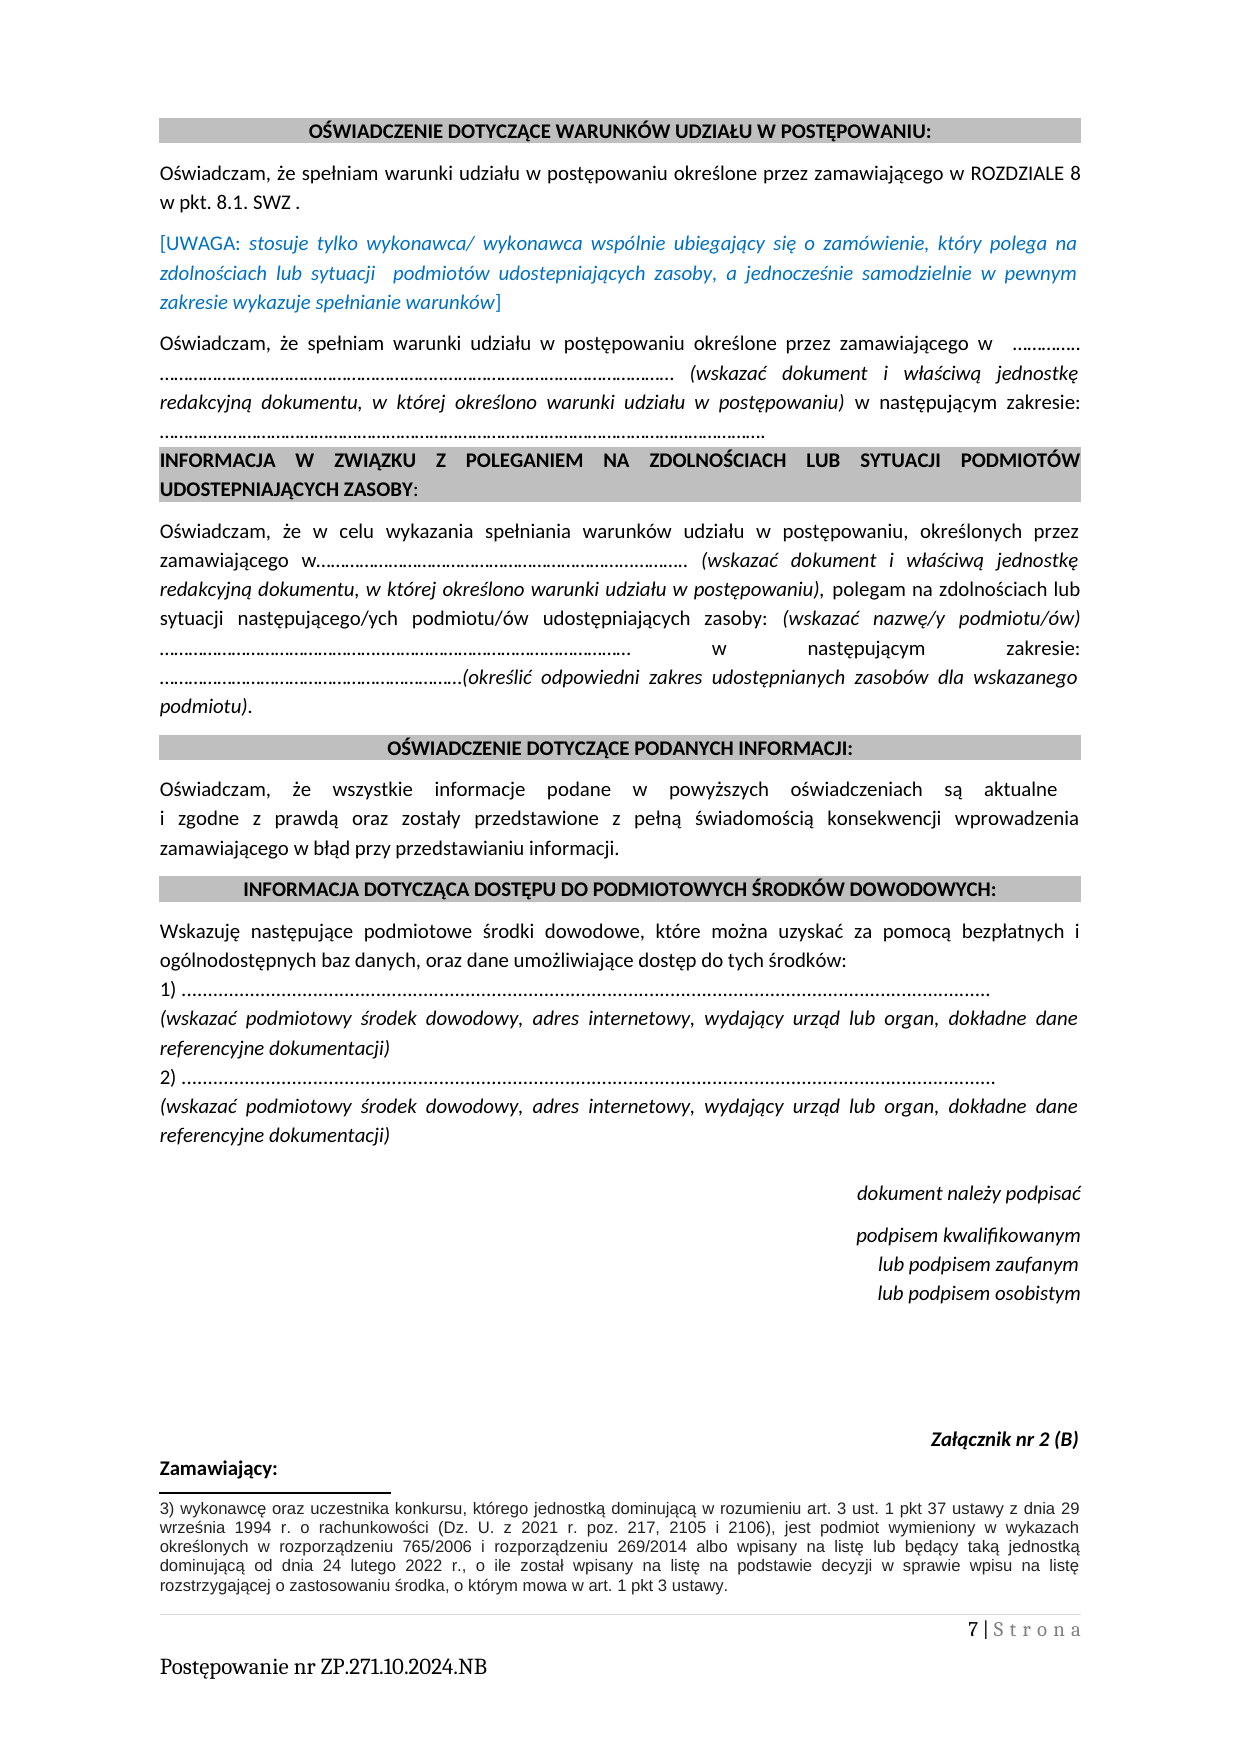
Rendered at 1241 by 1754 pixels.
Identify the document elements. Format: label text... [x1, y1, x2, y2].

text Oświadczam, że spełniam warunki udziału w postępowaniu określone przez zamawiającego w …………..…………………………………………………..………………………………………… (wskazać dokument i właściwą jednostkę redakcyjną dokumentu, w której określono warunki udziału w postępowaniu) w następującym zakresie: …………..…………………………………………………………………………………………………. [159, 331, 1081, 443]
text dokument należy podpisać [159, 1181, 1081, 1206]
text Załącznik nr 2 (B) [159, 1426, 1081, 1452]
text Oświadczam, że w celu wykazania spełniania warunków udziału w postępowaniu, określonych przez zamawiającego w………………………………………………………...……….. (wskazać dokument i właściwą jednostkę redakcyjną dokumentu, w której określono warunki udziału w postępowaniu), polegam na zdolnościach lub sytuacji następującego/ych podmiotu/ów udostępniających zasoby: (wskazać nazwę/y podmiotu/ów)………………………………………..…………………………………………… w następującym zakresie: ………………………………………………………(określić odpowiedni zakres udostępnianych zasobów dla wskazanego podmiotu). [159, 518, 1081, 718]
text INFORMACJA DOTYCZĄCA DOSTĘPU DO PODMIOTOWYCH ŚRODKÓW DOWODOWYCH: [159, 876, 1081, 902]
text Wskazuję następujące podmiotowe środki dowodowe, które można uzyskać za pomocą bezpłatnych i ogólnodostępnych baz danych, oraz dane umożliwiające dostęp do tych środków: [159, 918, 1081, 973]
text (wskazać podmiotowy środek dowodowy, adres internetowy, wydający urząd lub organ, dokładne dane referencyjne dokumentacji) [159, 1093, 1081, 1148]
text podpisem kwalifikowanym [159, 1222, 1081, 1248]
text OŚWIADCZENIE DOTYCZĄCE WARUNKÓW UDZIAŁU W POSTĘPOWANIU: [159, 118, 1081, 143]
text Oświadczam, że spełniam warunki udziału w postępowaniu określone przez zamawiającego w ROZDZIALE 8 w pkt. 8.1. SWZ . [159, 160, 1081, 214]
text 2) ........................................................................................................................................................... [159, 1064, 1081, 1089]
text Oświadczam, że wszystkie informacje podane w powyższych oświadczeniach są aktualne i zgodne z prawdą oraz zostały przedstawione z pełną świadomością konsekwencji wprowadzenia zamawiającego w błąd przy przedstawianiu informacji. [159, 776, 1081, 860]
text [UWAGA: stosuje tylko wykonawca/ wykonawca wspólnie ubiegający się o zamówienie, który polega na zdolnościach lub sytuacji podmiotów udostepniających zasoby, a jednocześnie samodzielnie w pewnym zakresie wykazuje spełnianie warunków] [159, 231, 1081, 314]
text (wskazać podmiotowy środek dowodowy, adres internetowy, wydający urząd lub organ, dokładne dane referencyjne dokumentacji) [159, 1006, 1081, 1060]
text 1) .......................................................................................................................................................... [159, 976, 1081, 1002]
text Zamawiający: [159, 1456, 1081, 1481]
text OŚWIADCZENIE DOTYCZĄCE PODANYCH INFORMACJI: [159, 735, 1081, 760]
text lub podpisem zaufanym [159, 1251, 1081, 1277]
text lub podpisem osobistym [159, 1281, 1081, 1306]
text INFORMACJA W ZWIĄZKU Z POLEGANIEM NA ZDOLNOŚCIACH LUB SYTUACJI PODMIOTÓW UDOSTEPNIAJĄCYCH ZASOBY: [159, 447, 1081, 502]
